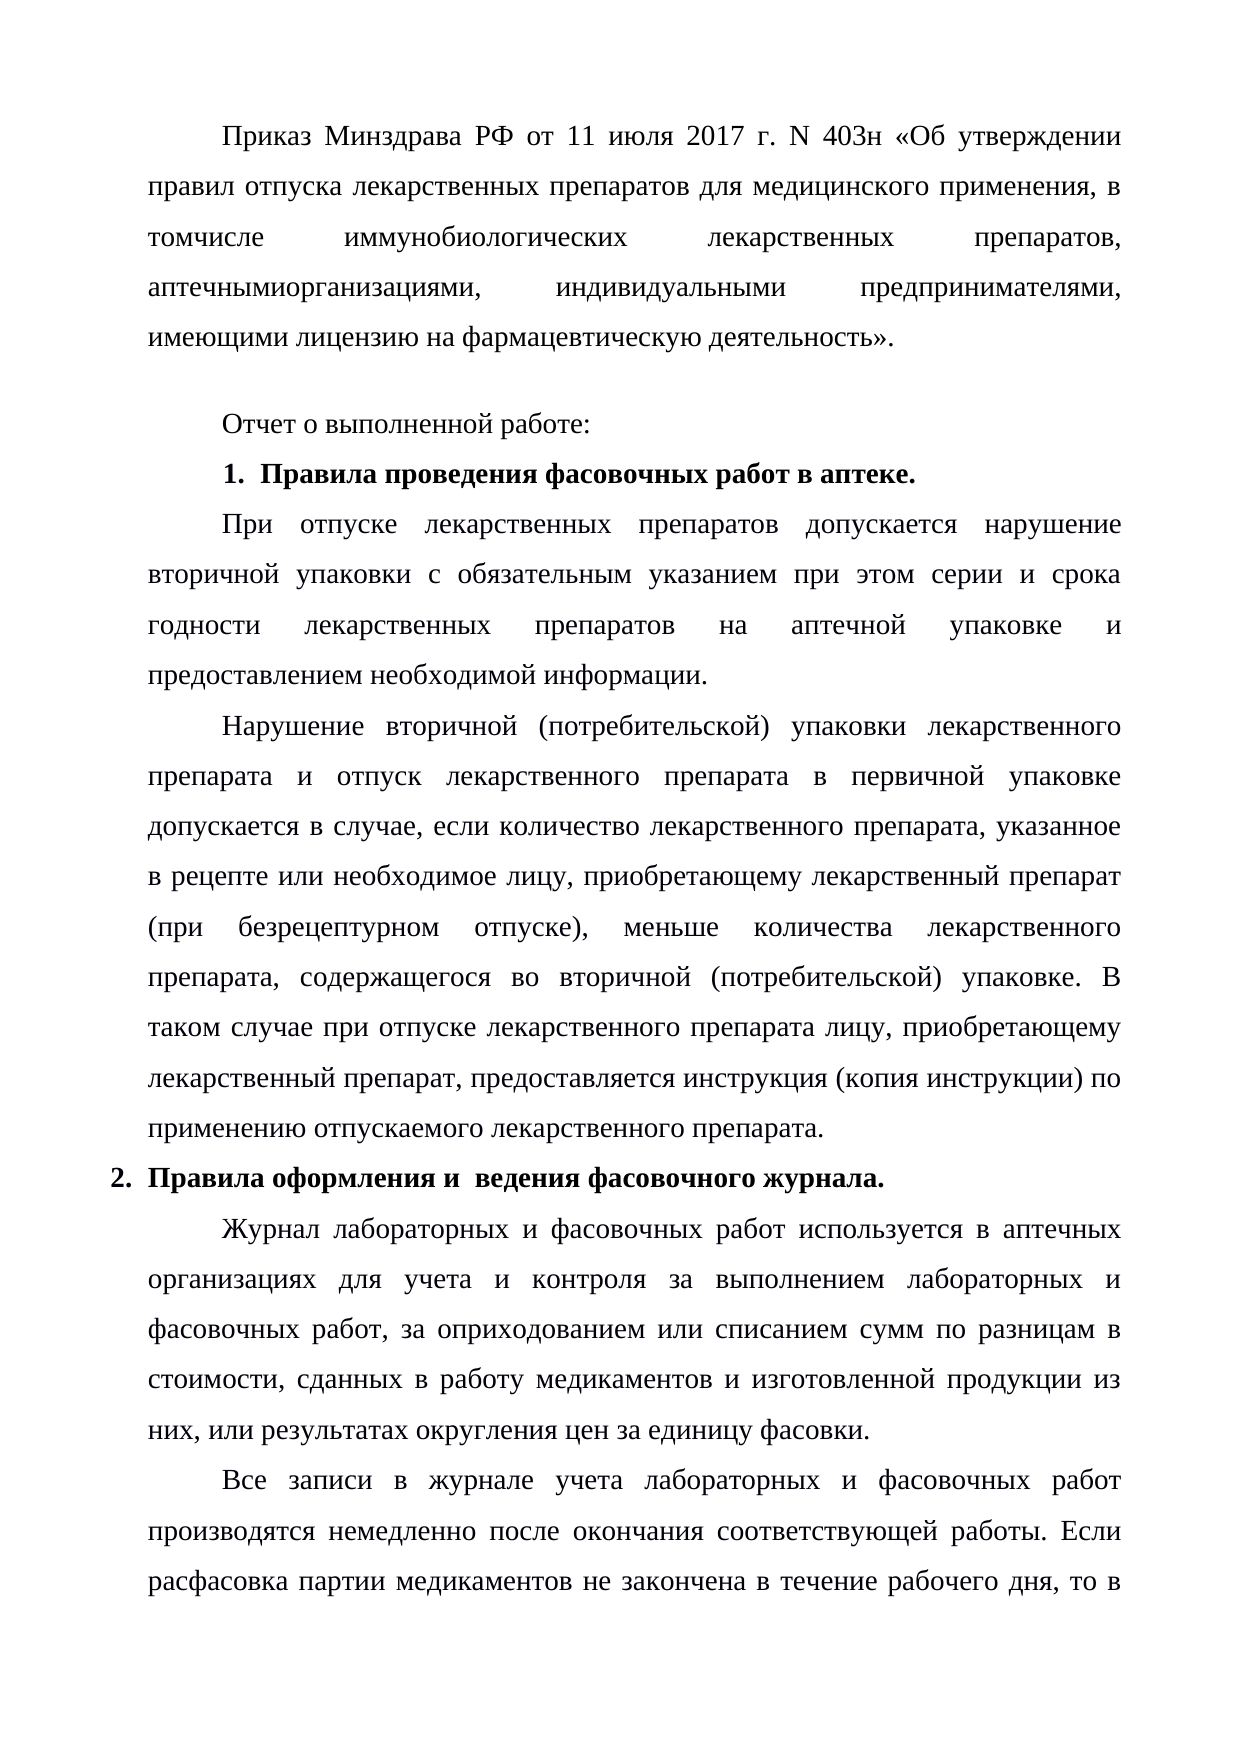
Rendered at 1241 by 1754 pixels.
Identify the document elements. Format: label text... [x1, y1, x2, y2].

list При отпуске лекарственных препаратов допускается нарушение вторичной упаковки с обязательным указанием при этом серии и срока годности лекарственных препаратов на аптечной упаковке и предоставлением необходимой информации. [148, 506, 1122, 691]
list Правила проведения фасовочных работ в аптеке. [223, 456, 1122, 489]
list Нарушение вторичной (потребительской) упаковки лекарственного препарата и отпуск лекарственного препарата в первичной упаковке допускается в случае, если количество лекарственного препарата, указанное в рецепте или необходимое лицу, приобретающему лекарственный препарат (при безрецептурном отпуске), меньше количества лекарственного препарата, содержащегося во вторичной (потребительской) упаковке. В таком случае при отпуске лекарственного препарата лицу, приобретающему лекарственный препарат, предоставляется инструкция (копия инструкции) по применению отпускаемого лекарственного препарата. [148, 708, 1122, 1144]
list Правила оформления и ведения фасовочного журнала. [110, 1160, 1122, 1194]
title Приказ Минздрава РФ от 11 июля 2017 г. N 403н «Об утверждении правил отпуска лекарственных препаратов для медицинского применения, в томчисле иммунобиологических лекарственных препаратов, аптечнымиорганизациями, индивидуальными предпринимателями, имеющими лицензию на фармацевтическую деятельность». [148, 118, 1122, 353]
text Журнал лабораторных и фасовочных работ используется в аптечных организациях для учета и контроля за выполнением лабораторных и фасовочных работ, за оприходованием или списанием сумм по разницам в стоимости, сданных в работу медикаментов и изготовленной продукции из них, или результатах округления цен за единицу фасовки. [148, 1211, 1122, 1446]
list Отчет о выполненной работе: [148, 406, 1122, 439]
